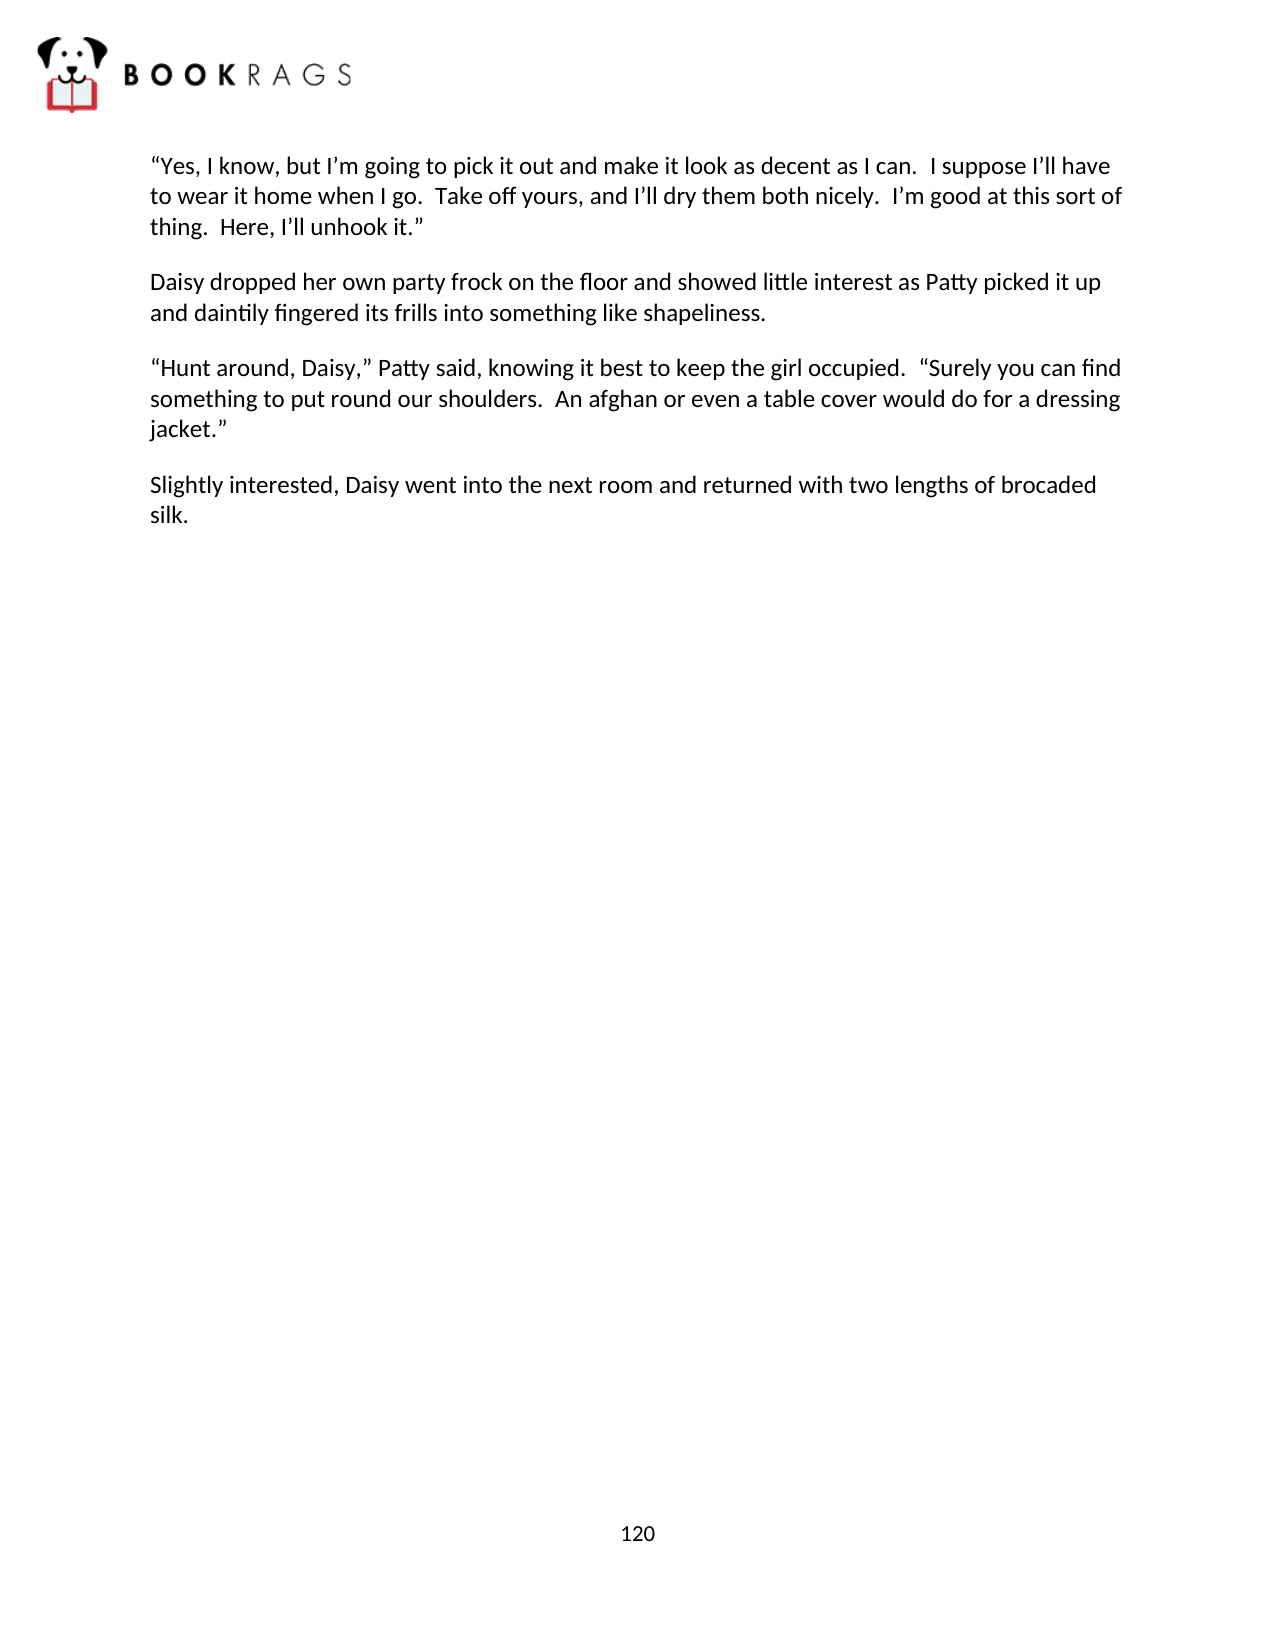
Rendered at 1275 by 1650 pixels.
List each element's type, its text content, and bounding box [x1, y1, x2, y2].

picture [37, 37, 351, 113]
text “Hunt around, Daisy,” Patty said, knowing it best to keep the girl occupied. “Surely you can find something to put round our shoulders. An afghan or even a table cover would do for a dressing jacket.” [150, 353, 1125, 444]
text “Yes, I know, but I’m going to pick it out and make it look as decent as I can. I suppose I’ll have to wear it home when I go. Take off yours, and I’ll dry them both nicely. I’m good at this sort of thing. Here, I’ll unhook it.” [150, 150, 1125, 242]
text Daisy dropped her own party frock on the floor and showed little interest as Patty picked it up and daintily fingered its frills into something like shapeliness. [150, 267, 1125, 328]
text Slightly interested, Daisy went into the next room and returned with two lengths of brocaded silk. [150, 469, 1125, 530]
